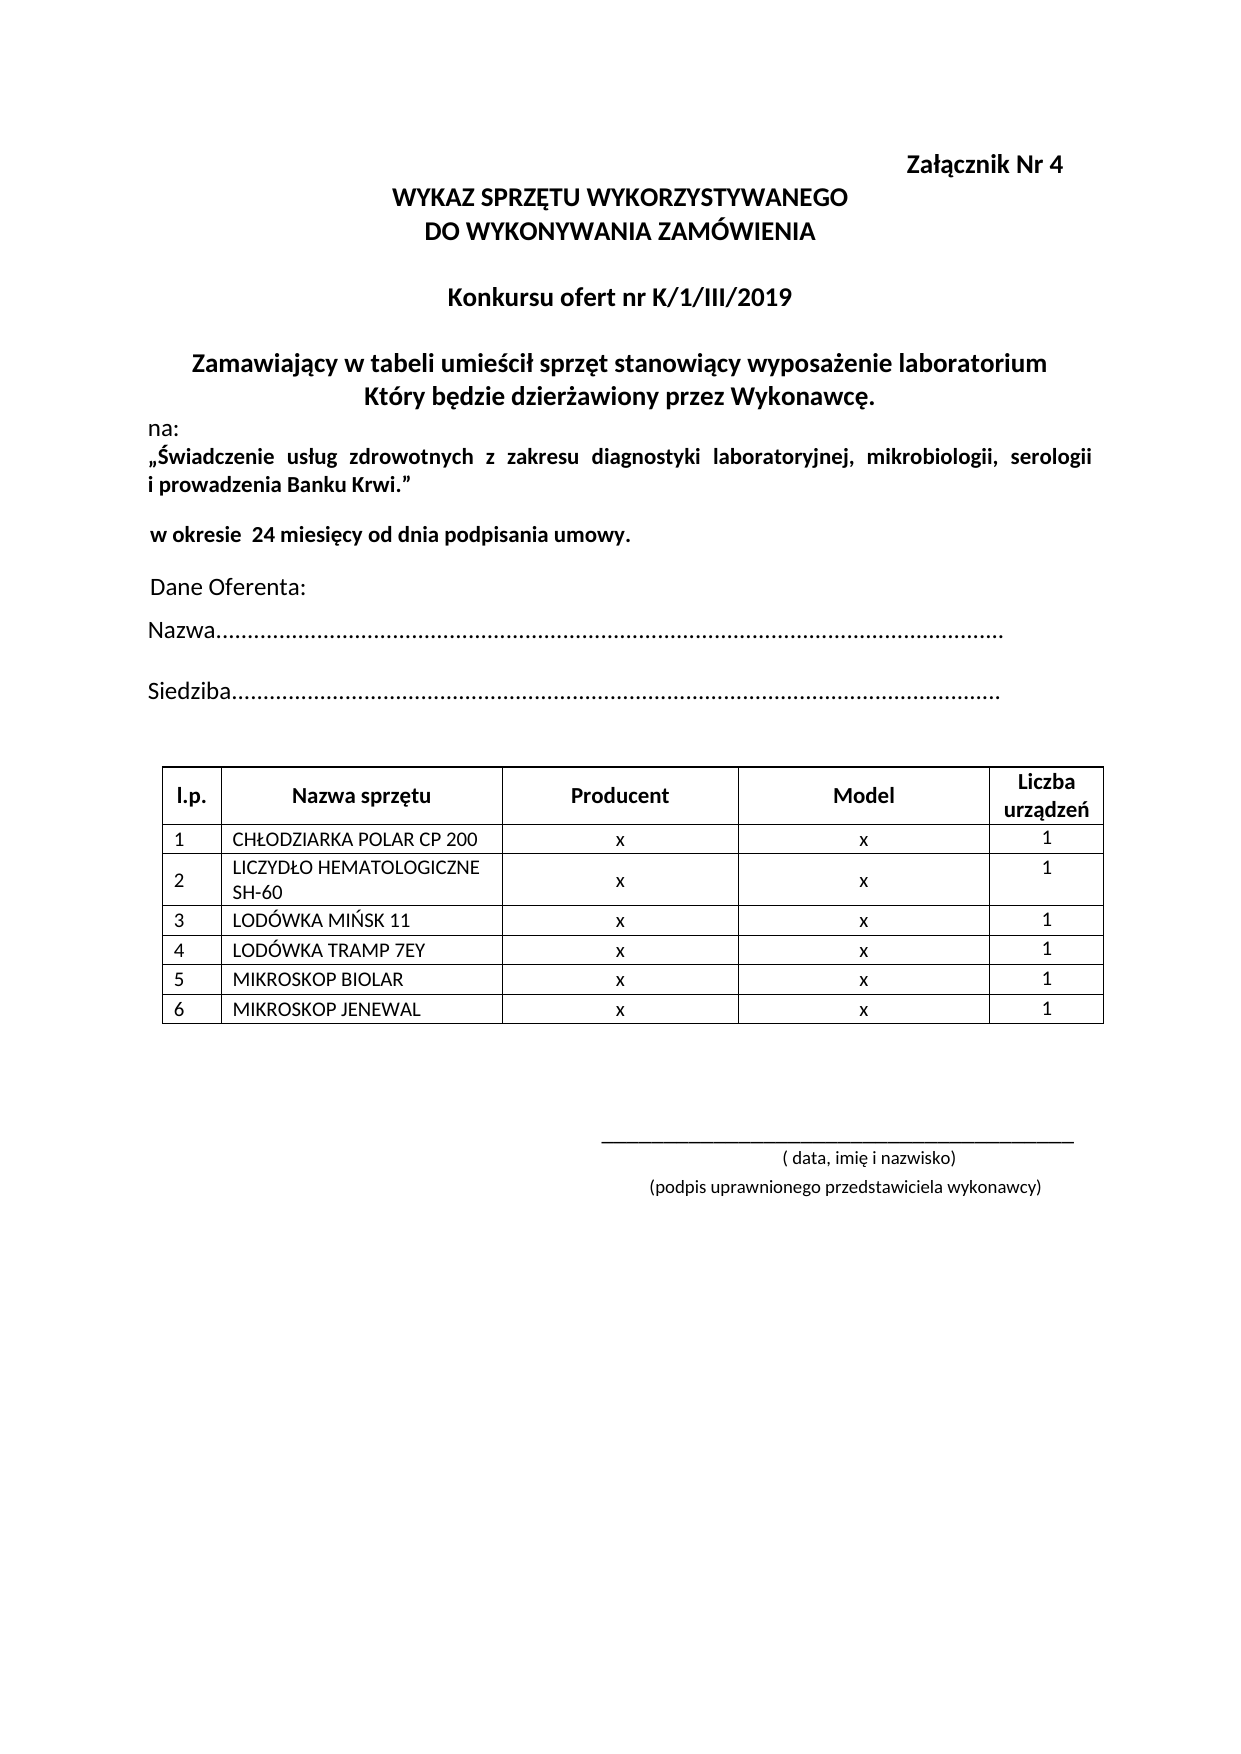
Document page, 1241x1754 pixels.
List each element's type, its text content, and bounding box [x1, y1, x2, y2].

table_header Nazwa sprzętu [222, 768, 502, 823]
table_cell x [503, 936, 738, 964]
table_cell x [739, 936, 989, 964]
table_cell 2 [163, 854, 221, 905]
table_cell 1 [990, 995, 1103, 1023]
table_cell 5 [163, 965, 221, 994]
text DO WYKONYWANIA ZAMÓWIENIA [148, 214, 1093, 247]
table_cell 1 [990, 825, 1103, 853]
text ______________________________________ [590, 1116, 1093, 1146]
table_cell LODÓWKA MIŃSK 11 [222, 906, 502, 934]
text Siedziba.......................................................................................................................... [148, 675, 1093, 705]
table_cell x [739, 854, 989, 905]
table_cell MIKROSKOP BIOLAR [222, 965, 502, 994]
text Dane Oferenta: [150, 571, 1093, 601]
text „Świadczenie usług zdrowotnych z zakresu diagnostyki laboratoryjnej, mikrobiologii, serologii i prowadzenia Banku Krwi.” [148, 442, 1093, 498]
table_cell MIKROSKOP JENEWAL [222, 995, 502, 1023]
table_cell x [503, 965, 738, 994]
table_cell 4 [163, 936, 221, 964]
text Konkursu ofert nr K/1/III/2019 [148, 280, 1093, 313]
text WYKAZ SPRZĘTU WYKORZYSTYWANEGO [148, 181, 1093, 214]
text (podpis uprawnionego przedstawiciela wykonawcy) [590, 1169, 1093, 1230]
table_cell x [503, 906, 738, 934]
table_header Producent [503, 768, 738, 823]
table_cell LODÓWKA TRAMP 7EY [222, 936, 502, 964]
text Załącznik Nr 4 [516, 148, 1093, 181]
table_cell x [739, 965, 989, 994]
table_cell 1 [163, 825, 221, 853]
text w okresie 24 miesięcy od dnia podpisania umowy. [150, 521, 1093, 548]
table_cell CHŁODZIARKA POLAR CP 200 [222, 825, 502, 853]
table_cell 6 [163, 995, 221, 1023]
table_cell x [739, 995, 989, 1023]
table_cell x [503, 995, 738, 1023]
table_cell 1 [990, 936, 1103, 964]
text Zamawiający w tabeli umieścił sprzęt stanowiący wyposażenie laboratorium [148, 346, 1093, 379]
text ( data, imię i nazwisko) [590, 1146, 1093, 1169]
table_cell 3 [163, 906, 221, 934]
table_cell 1 [990, 906, 1103, 934]
table_header Liczba urządzeń [990, 768, 1103, 823]
table_header Model [739, 768, 989, 823]
table_cell x [739, 825, 989, 853]
table_cell x [503, 825, 738, 853]
table_cell LICZYDŁO HEMATOLOGICZNE SH-60 [222, 854, 502, 905]
text Który będzie dzierżawiony przez Wykonawcę. [148, 379, 1093, 412]
text na: [148, 412, 1093, 442]
table_cell x [503, 854, 738, 905]
table_header l.p. [163, 768, 221, 823]
table_cell x [739, 906, 989, 934]
text Nazwa............................................................................................................................. [148, 614, 1093, 644]
table_cell 1 [990, 965, 1103, 994]
table_cell 1 [990, 854, 1103, 905]
